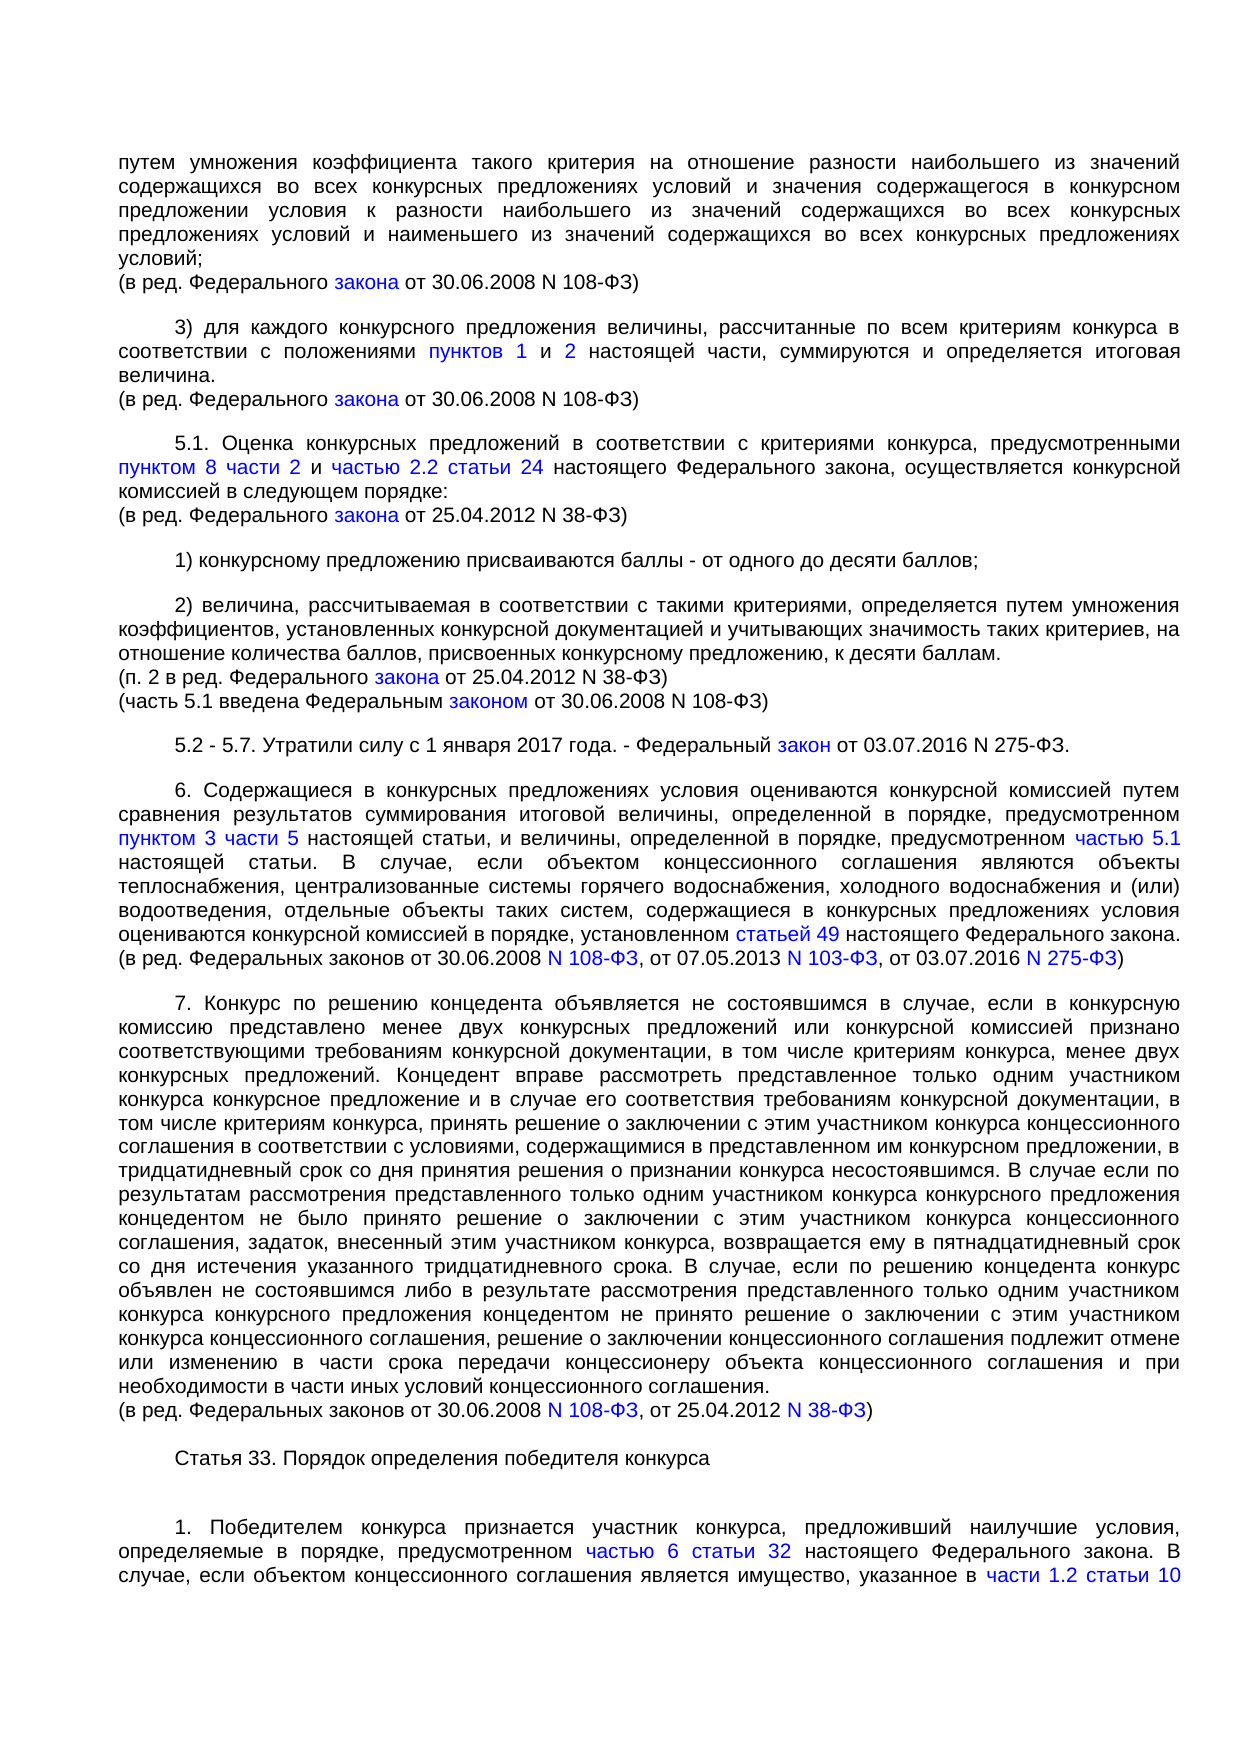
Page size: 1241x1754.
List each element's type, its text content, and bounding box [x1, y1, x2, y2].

text 5.1. Оценка конкурсных предложений в соответствии с критериями конкурса, предусмотренными пунктом 8 части 2 и частью 2.2 статьи 24 настоящего Федерального закона, осуществляется конкурсной комиссией в следующем порядке: [118, 431, 1181, 503]
text (в ред. Федерального закона от 30.06.2008 N 108-ФЗ) [118, 386, 1181, 410]
text 2) величина, рассчитываемая в соответствии с такими критериями, определяется путем умножения коэффициентов, установленных конкурсной документацией и учитывающих значимость таких критериев, на отношение количества баллов, присвоенных конкурсному предложению, к десяти баллам. [118, 593, 1181, 664]
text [118, 150, 1181, 270]
text 5.2 - 5.7. Утратили силу с 1 января 2017 года. - Федеральный закон от 03.07.2016 N 275-ФЗ. [118, 733, 1181, 757]
text 7. Конкурс по решению концедента объявляется не состоявшимся в случае, если в конкурсную комиссию представлено менее двух конкурсных предложений или конкурсной комиссией признано соответствующими требованиям конкурсной документации, в том числе критериям конкурса, менее двух конкурсных предложений. Концедент вправе рассмотреть представленное только одним участником конкурса конкурсное предложение и в случае его соответствия требованиям конкурсной документации, в том числе критериям конкурса, принять решение о заключении с этим участником конкурса концессионного соглашения в соответствии с условиями, содержащимися в представленном им конкурсном предложении, в тридцатидневный срок со дня принятия решения о признании конкурса несостоявшимся. В случае если по результатам рассмотрения представленного только одним участником конкурса конкурсного предложения концедентом не было принято решение о заключении с этим участником конкурса концессионного соглашения, задаток, внесенный этим участником конкурса, возвращается ему в пятнадцатидневный срок со дня истечения указанного тридцатидневного срока. В случае, если по решению концедента конкурс объявлен не состоявшимся либо в результате рассмотрения представленного только одним участником конкурса конкурсного предложения концедентом не принято решение о заключении с этим участником конкурса концессионного соглашения, решение о заключении концессионного соглашения подлежит отмене или изменению в части срока передачи концессионеру объекта концессионного соглашения и при необходимости в части иных условий концессионного соглашения. [118, 991, 1181, 1398]
text (в ред. Федерального закона от 30.06.2008 N 108-ФЗ) [118, 270, 1181, 294]
text (часть 5.1 введена Федеральным законом от 30.06.2008 N 108-ФЗ) [118, 688, 1181, 712]
text 1) конкурсному предложению присваиваются баллы - от одного до десяти баллов; [118, 548, 1181, 572]
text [118, 1514, 1181, 1586]
text (п. 2 в ред. Федерального закона от 25.04.2012 N 38-ФЗ) [118, 664, 1181, 688]
text 3) для каждого конкурсного предложения величины, рассчитанные по всем критериям конкурса в соответствии с положениями пунктов 1 и 2 настоящей части, суммируются и определяется итоговая величина. [118, 314, 1181, 386]
text (в ред. Федеральных законов от 30.06.2008 N 108-ФЗ, от 25.04.2012 N 38-ФЗ) [118, 1398, 1181, 1422]
text 6. Содержащиеся в конкурсных предложениях условия оцениваются конкурсной комиссией путем сравнения результатов суммирования итоговой величины, определенной в порядке, предусмотренном пунктом 3 части 5 настоящей статьи, и величины, определенной в порядке, предусмотренном частью 5.1 настоящей статьи. В случае, если объектом концессионного соглашения являются объекты теплоснабжения, централизованные системы горячего водоснабжения, холодного водоснабжения и (или) водоотведения, отдельные объекты таких систем, содержащиеся в конкурсных предложениях условия оцениваются конкурсной комиссией в порядке, установленном статьей 49 настоящего Федерального закона. [118, 778, 1181, 946]
text (в ред. Федеральных законов от 30.06.2008 N 108-ФЗ, от 07.05.2013 N 103-ФЗ, от 03.07.2016 N 275-ФЗ) [118, 946, 1181, 970]
text Статья 33. Порядок определения победителя конкурса [118, 1446, 1181, 1470]
text (в ред. Федерального закона от 25.04.2012 N 38-ФЗ) [118, 503, 1181, 527]
